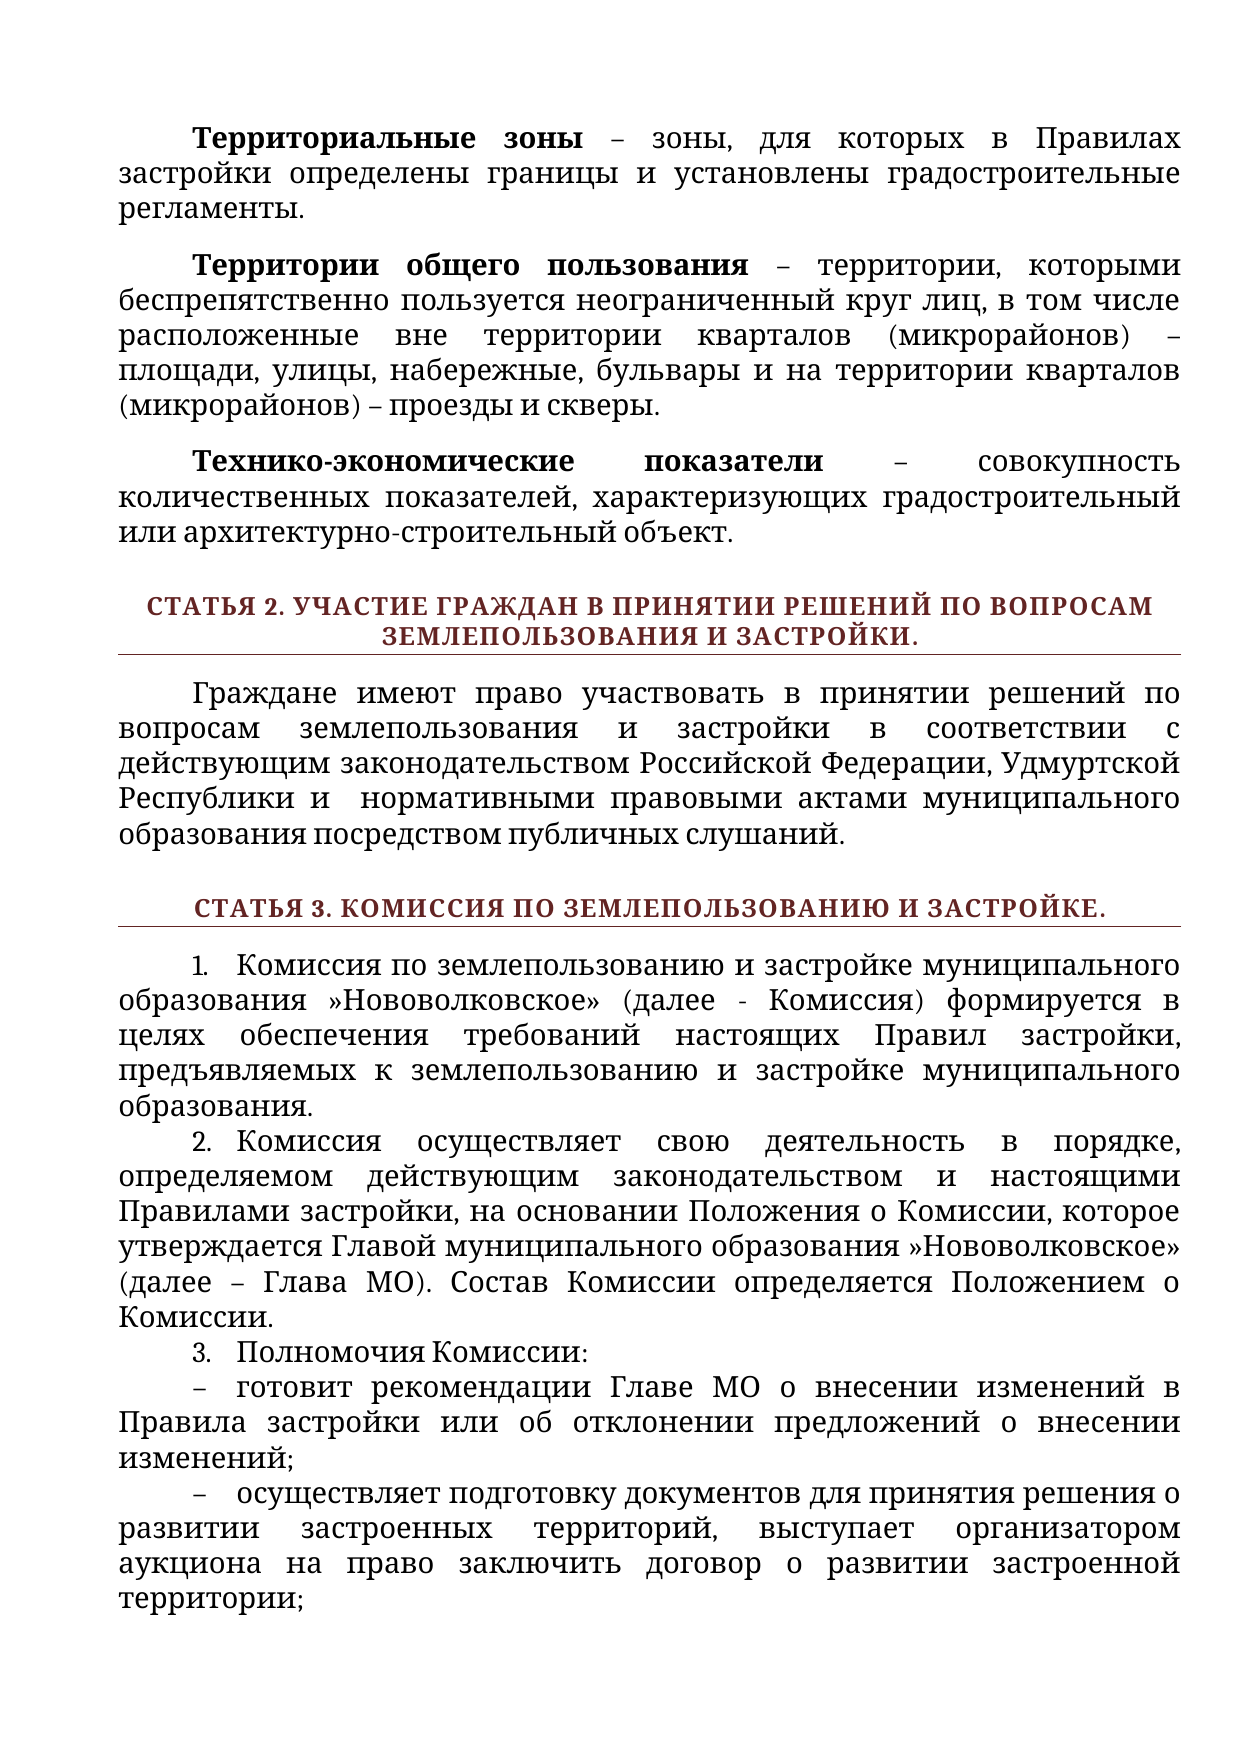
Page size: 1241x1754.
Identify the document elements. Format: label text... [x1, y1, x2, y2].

text – осуществляет подготовку документов для принятия решения о развитии застроенных территорий, выступает организатором аукциона на право заключить договор о развитии застроенной территории; [118, 1477, 1181, 1616]
text 2. Комиссия осуществляет свою деятельность в порядке, определяемом действующим законодательством и настоящими Правилами застройки, на основании Положения о Комиссии, которое утверждается Главой муниципального образования »Нововолковское» (далее – Глава МО). Состав Комиссии определяется Положением о Комиссии. [118, 1125, 1181, 1334]
text 3. Полномочия Комиссии: [118, 1336, 1181, 1370]
text Статья 2. Участие граждан в принятии решений по вопросам землепользования и застройки. [118, 593, 1181, 654]
text 1. Комиссия по землепользованию и застройке муниципального образования »Нововолковское» (далее - Комиссия) формируется в целях обеспечения требований настоящих Правил застройки, предъявляемых к землепользованию и застройке муниципального образования. [118, 949, 1181, 1123]
text Территории общего пользования – территории, которыми беспрепятственно пользуется неограниченный круг лиц, в том числе расположенные вне территории кварталов (микрорайонов) – площади, улицы, набережные, бульвары и на территории кварталов (микрорайонов) – проезды и скверы. [118, 249, 1181, 423]
text – готовит рекомендации Главе МО о внесении изменений в Правила застройки или об отклонении предложений о внесении изменений; [118, 1371, 1181, 1475]
text Граждане имеют право участвовать в принятии решений по вопросам землепользования и застройки в соответствии с действующим законодательством Российской Федерации, Удмуртской Республики и нормативными правовыми актами муниципального образования посредством публичных слушаний. [118, 677, 1181, 851]
text Статья 3. Комиссия по землепользованию и застройке. [118, 895, 1181, 926]
text Технико-экономические показатели – совокупность количественных показателей, характеризующих градостроительный или архитектурно-строительный объект. [118, 446, 1181, 549]
text Территориальные зоны – зоны, для которых в Правилах застройки определены границы и установлены градостроительные регламенты. [118, 122, 1181, 226]
